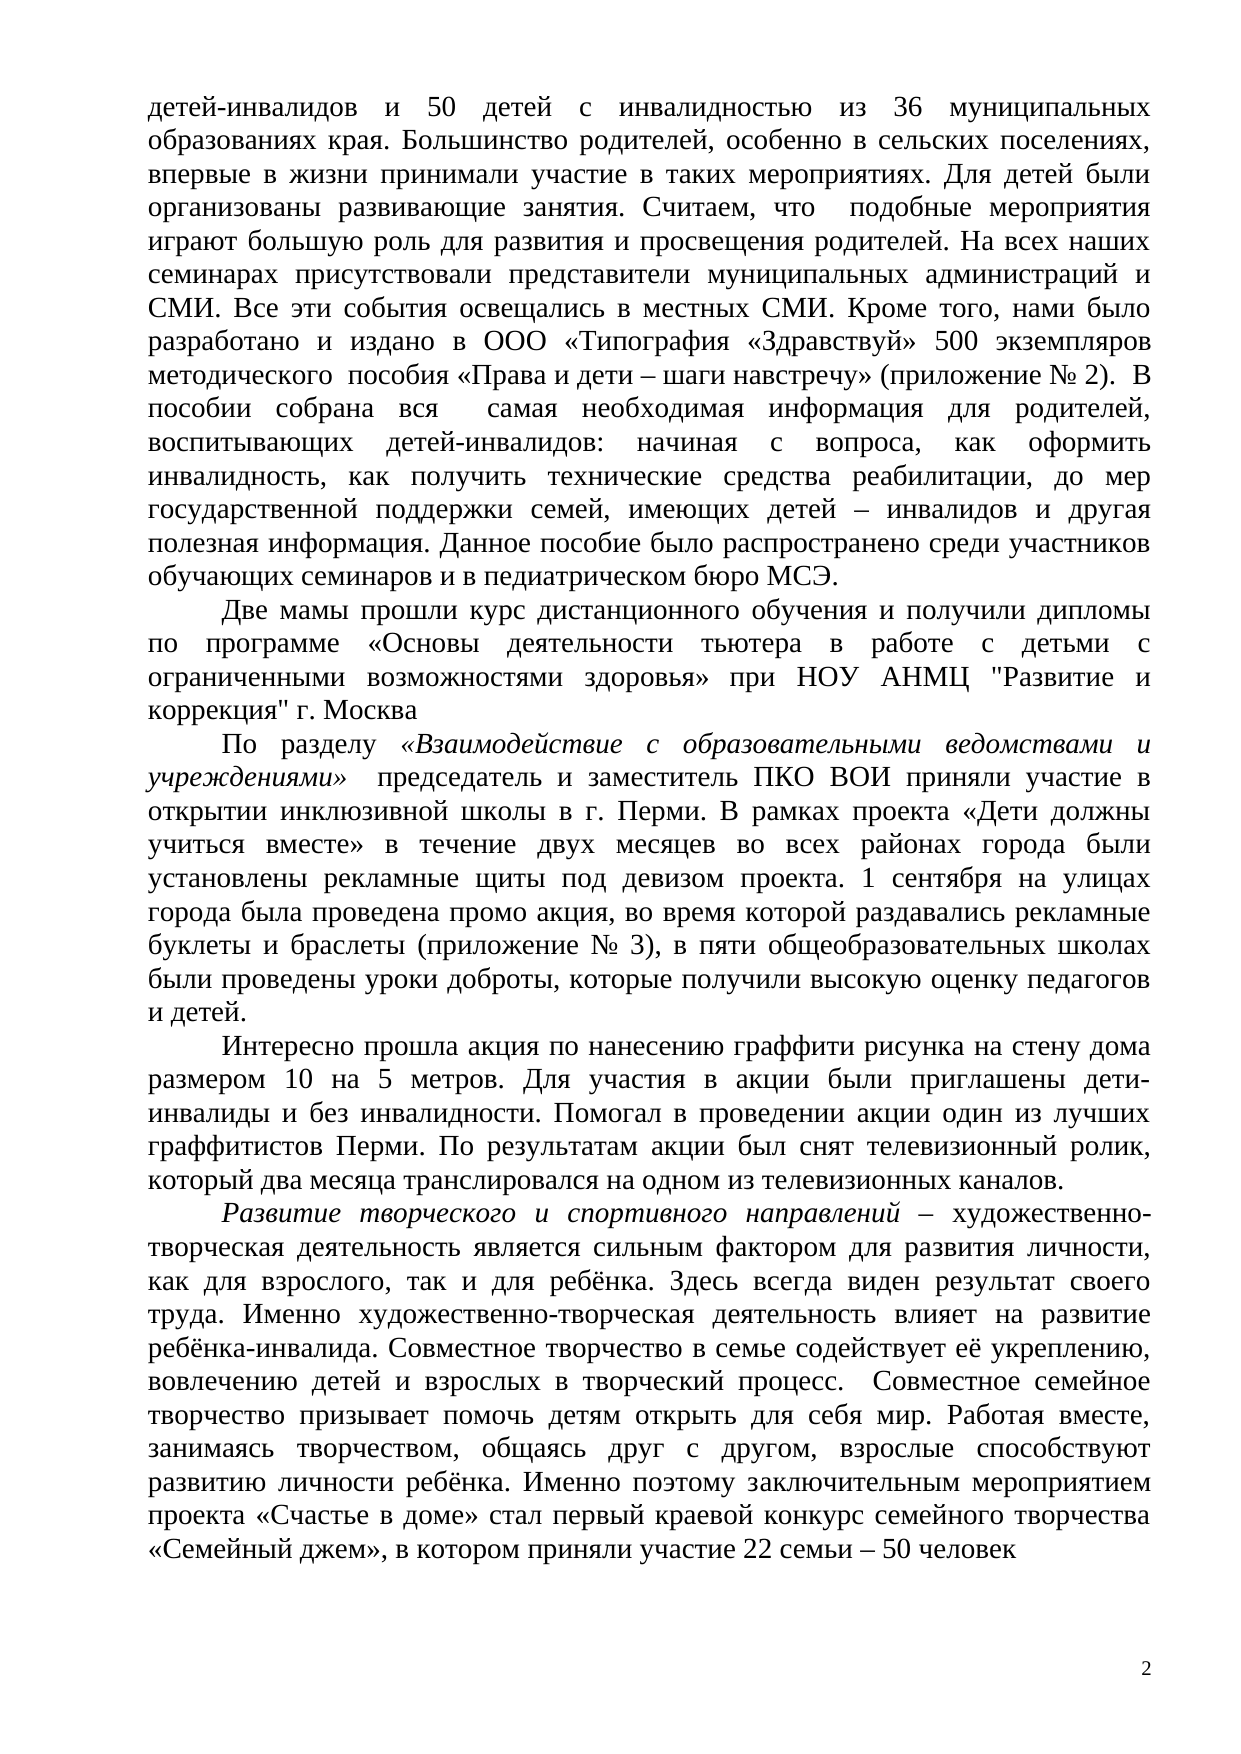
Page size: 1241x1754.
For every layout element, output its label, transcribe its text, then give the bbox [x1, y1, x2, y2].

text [148, 89, 1152, 592]
text Интересно прошла акция по нанесению граффити рисунка на стену дома размером 10 на 5 метров. Для участия в акции были приглашены дети-инвалиды и без инвалидности. Помогал в проведении акции один из лучших граффитистов Перми. По результатам акции был снят телевизионный ролик, который два месяца транслировался на одном из телевизионных каналов. [148, 1028, 1152, 1196]
text По разделу «Взаимодействие с образовательными ведомствами и учреждениями» председатель и заместитель ПКО ВОИ приняли участие в открытии инклюзивной школы в г. Перми. В рамках проекта «Дети должны учиться вместе» в течение двух месяцев во всех районах города были установлены рекламные щиты под девизом проекта. 1 сентября на улицах города была проведена промо акция, во время которой раздавались рекламные буклеты и браслеты (приложение № 3), в пяти общеобразовательных школах были проведены уроки доброты, которые получили высокую оценку педагогов и детей. [148, 726, 1152, 1028]
text Развитие творческого и спортивного направлений – художественно-творческая деятельность является сильным фактором для развития личности, как для взрослого, так и для ребёнка. Здесь всегда виден результат своего труда. Именно художественно-творческая деятельность влияет на развитие ребёнка-инвалида. Совместное творчество в семье содействует её укреплению, вовлечению детей и взрослых в творческий процесс. Совместное семейное творчество призывает помочь детям открыть для себя мир. Работая вместе, занимаясь творчеством, общаясь друг с другом, взрослые способствуют развитию личности ребёнка. Именно поэтому заключительным мероприятием проекта «Счастье в доме» стал первый краевой конкурс семейного творчества «Семейный джем», в котором приняли участие 22 семьи – 50 человек [148, 1196, 1152, 1564]
text Две мамы прошли курс дистанционного обучения и получили дипломы по программе «Основы деятельности тьютера в работе с детьми с ограниченными возможностями здоровья» при НОУ АНМЦ "Развитие и коррекция" г. Москва [148, 592, 1152, 726]
